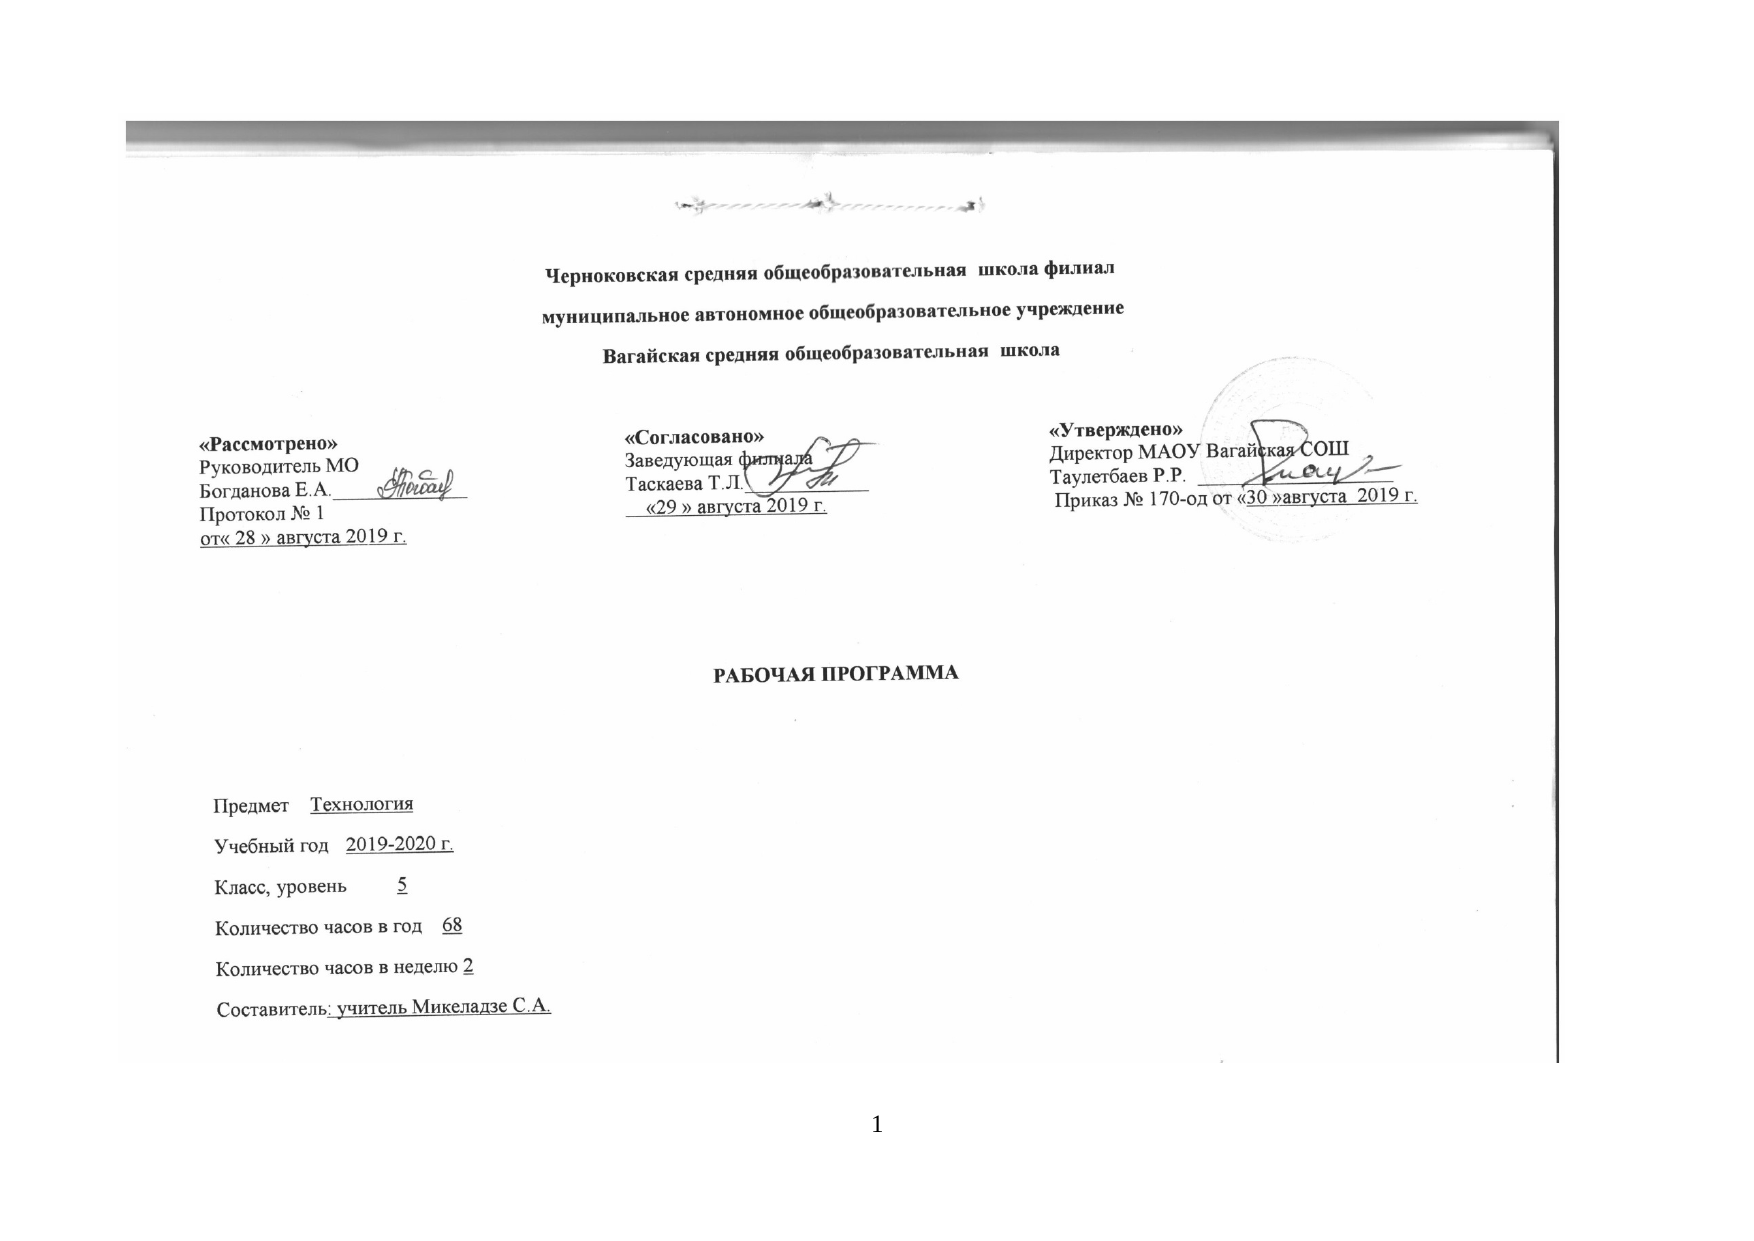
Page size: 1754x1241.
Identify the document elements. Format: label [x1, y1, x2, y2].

picture [118, 113, 1566, 1063]
